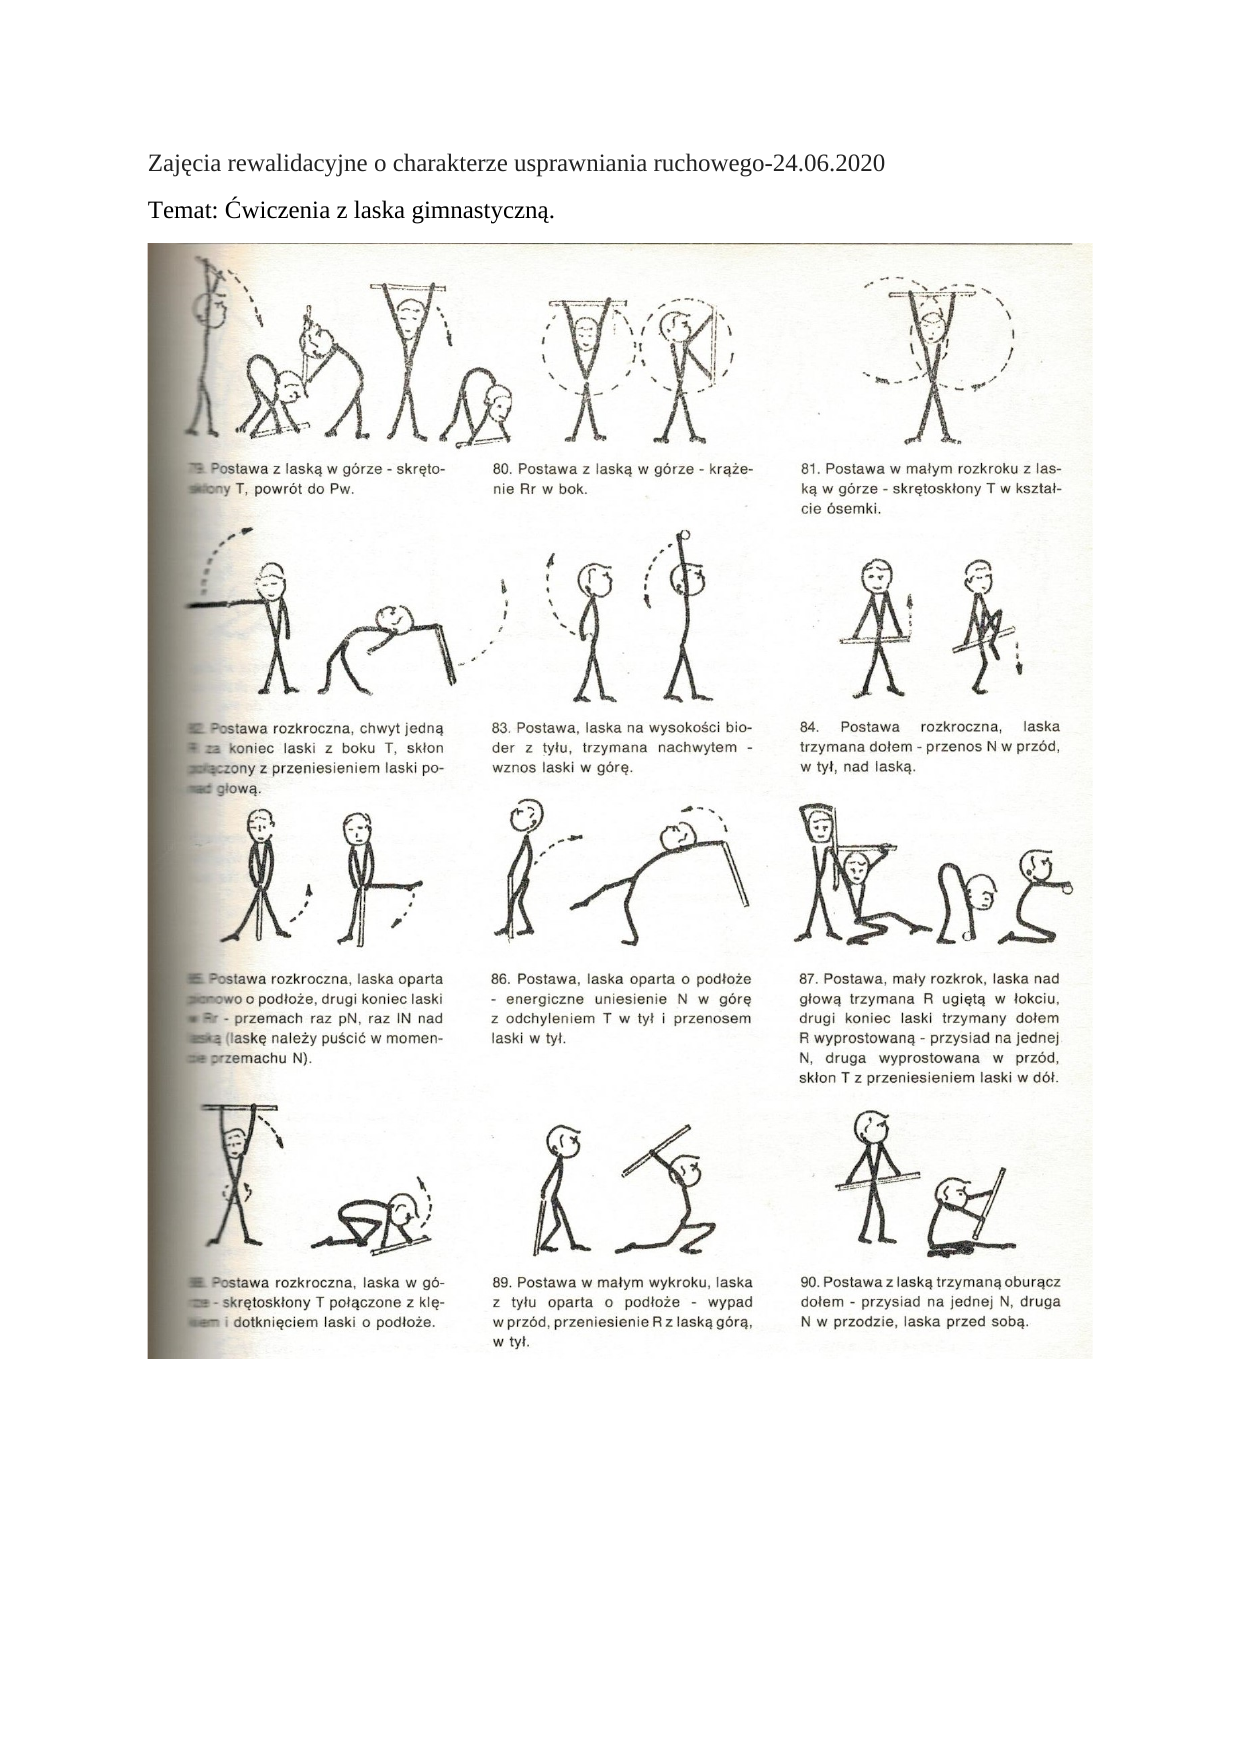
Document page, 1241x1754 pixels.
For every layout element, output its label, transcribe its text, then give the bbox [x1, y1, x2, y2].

text Temat: Ćwiczenia z laska gimnastyczną. [148, 195, 1093, 224]
text Zajęcia rewalidacyjne o charakterze usprawniania ruchowego-24.06.2020 [148, 148, 1093, 176]
picture [147, 243, 1093, 1359]
